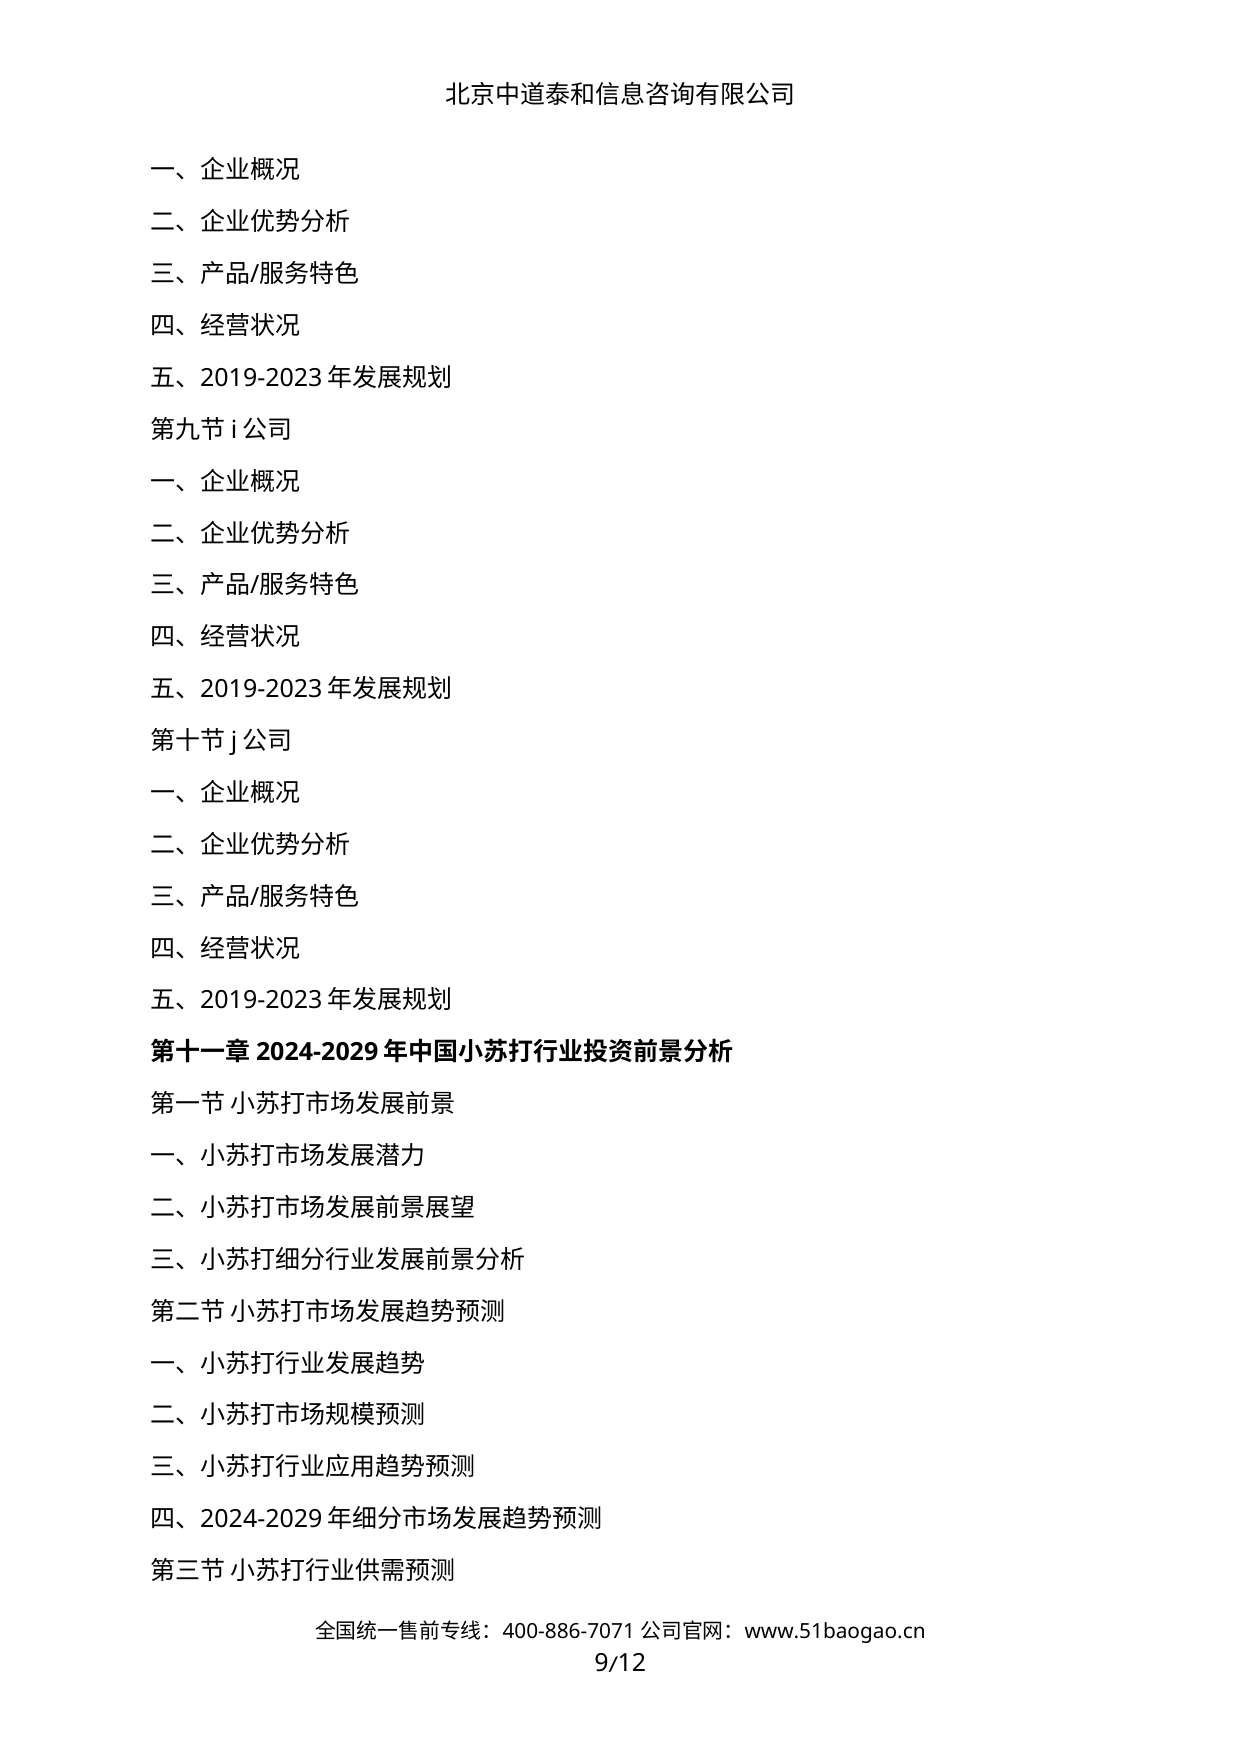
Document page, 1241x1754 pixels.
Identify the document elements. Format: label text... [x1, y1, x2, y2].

text 一、企业概况 [150, 461, 1090, 497]
text 二、小苏打市场规模预测 [150, 1395, 1090, 1431]
text 四、经营状况 [150, 617, 1090, 653]
text 二、小苏打市场发展前景展望 [150, 1187, 1090, 1224]
text 一、小苏打市场发展潜力 [150, 1136, 1090, 1172]
text 四、2024-2029年细分市场发展趋势预测 [150, 1499, 1090, 1535]
text 三、小苏打行业应用趋势预测 [150, 1447, 1090, 1483]
text 四、经营状况 [150, 928, 1090, 964]
text 第十节 j公司 [150, 721, 1090, 757]
text 第一节 小苏打市场发展前景 [150, 1084, 1090, 1120]
text 三、产品/服务特色 [150, 876, 1090, 912]
text 五、2019-2023年发展规划 [150, 357, 1090, 394]
text 三、产品/服务特色 [150, 254, 1090, 290]
text 第九节 i公司 [150, 409, 1090, 446]
text 四、经营状况 [150, 306, 1090, 342]
text 三、产品/服务特色 [150, 565, 1090, 601]
text 第二节 小苏打市场发展趋势预测 [150, 1291, 1090, 1327]
text 二、企业优势分析 [150, 513, 1090, 549]
text 五、2019-2023年发展规划 [150, 669, 1090, 705]
text 一、小苏打行业发展趋势 [150, 1343, 1090, 1379]
text 第三节 小苏打行业供需预测 [150, 1551, 1090, 1587]
text 二、企业优势分析 [150, 824, 1090, 861]
text 一、企业概况 [150, 150, 1090, 186]
text 二、企业优势分析 [150, 202, 1090, 238]
text 三、小苏打细分行业发展前景分析 [150, 1239, 1090, 1276]
text 第十一章 2024-2029年中国小苏打行业投资前景分析 [150, 1032, 1090, 1068]
text 五、2019-2023年发展规划 [150, 980, 1090, 1016]
text 一、企业概况 [150, 772, 1090, 809]
